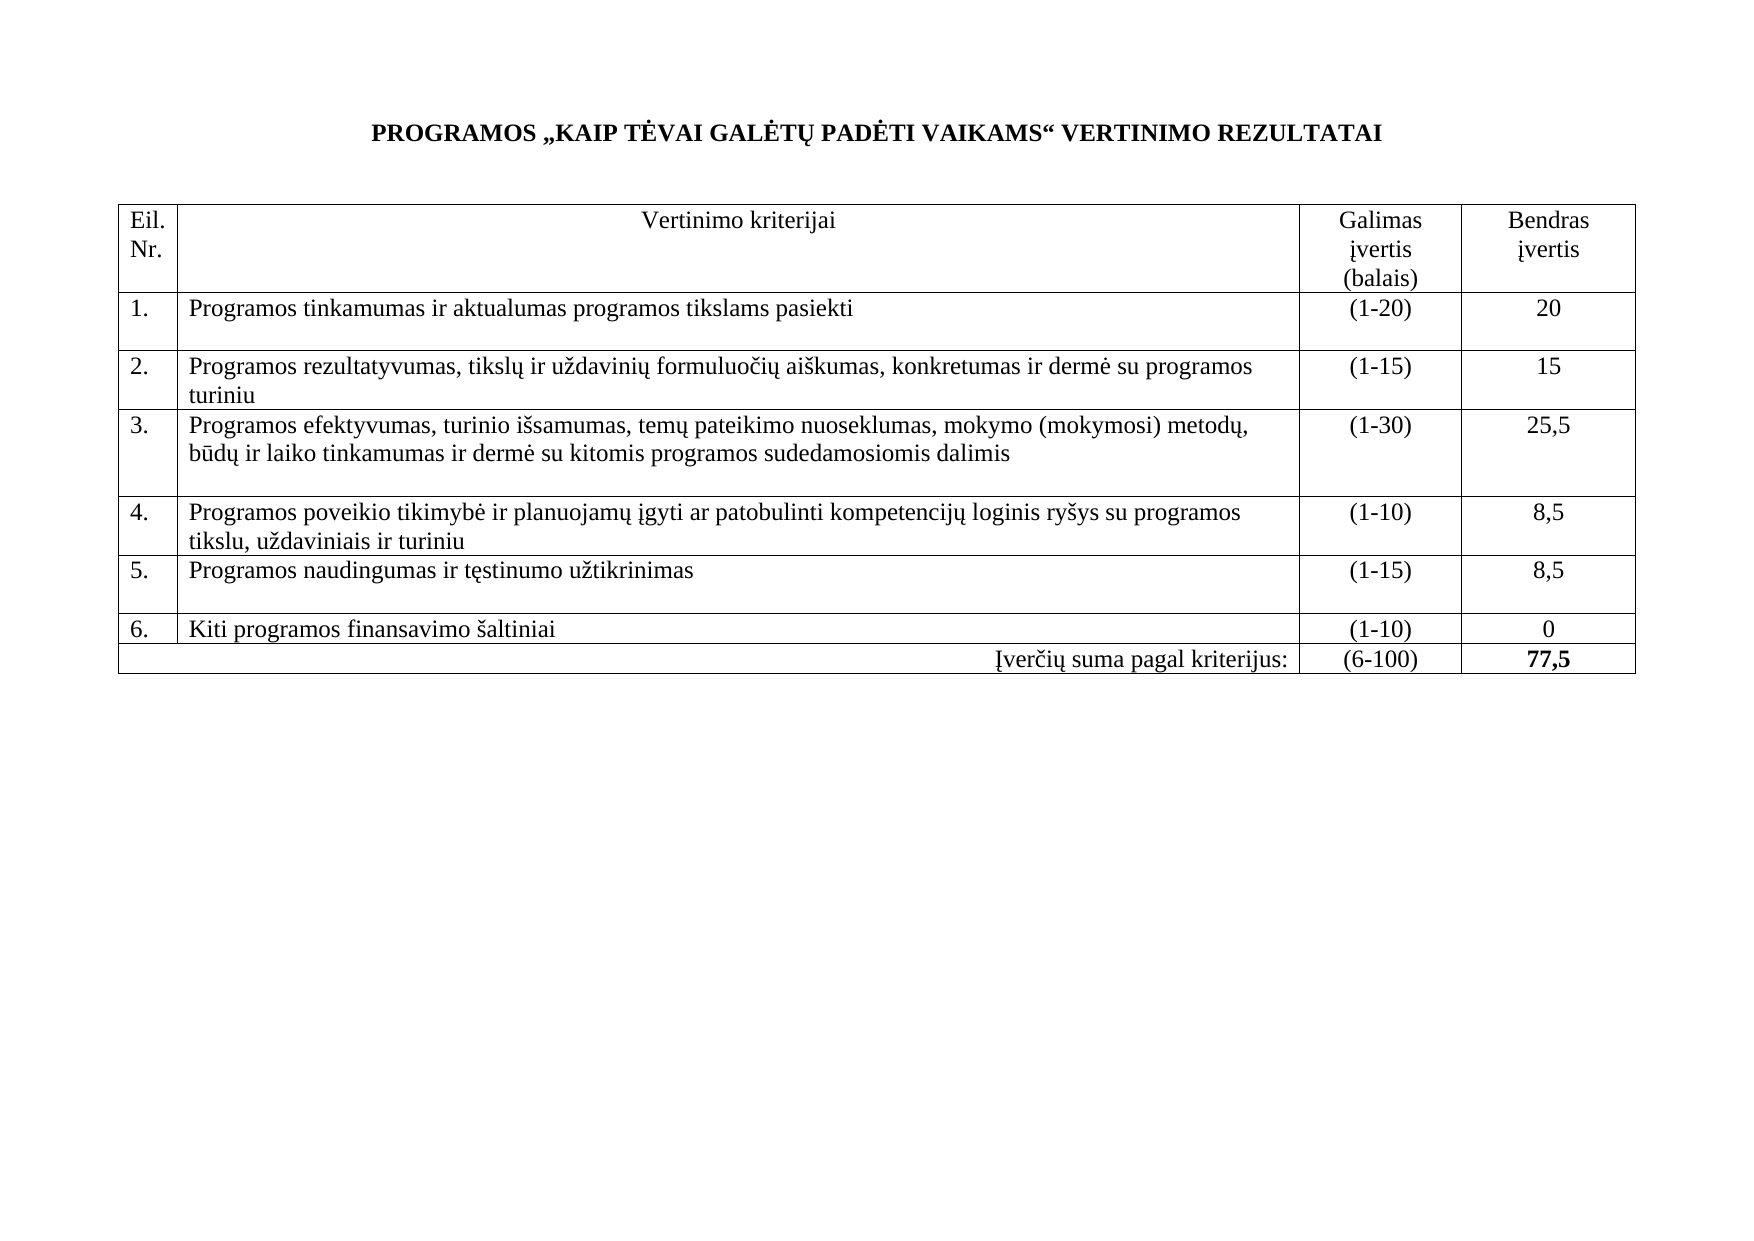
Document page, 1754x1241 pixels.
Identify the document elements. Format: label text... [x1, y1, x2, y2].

text PROGRAMOS „KAIP TĖVAI GALĖTŲ PADĖTI VAIKAMS“ VERTINIMO REZULTATAI [118, 118, 1636, 147]
table_cell Programos naudingumas ir tęstinumo užtikrinimas [178, 556, 1299, 613]
table_cell 20 [1462, 293, 1635, 350]
table_cell Programos rezultatyvumas, tikslų ir uždavinių formuluočių aiškumas, konkretumas ir dermė su programos turiniu [178, 351, 1299, 409]
table_cell (6-100) [1300, 644, 1461, 673]
table_cell 2. [119, 351, 177, 409]
table_cell 77,5 [1462, 644, 1635, 673]
table_cell [119, 644, 177, 673]
table_header Galimas įvertis (balais) [1300, 205, 1461, 292]
table_cell 1. [119, 293, 177, 350]
table_cell (1-10) [1300, 497, 1461, 554]
table_cell 25,5 [1462, 410, 1635, 496]
table_header Bendras įvertis [1462, 205, 1635, 292]
table_cell Programos tinkamumas ir aktualumas programos tikslams pasiekti [178, 293, 1299, 350]
table_cell Kiti programos finansavimo šaltiniai [178, 614, 1299, 643]
table_cell (1-10) [1300, 614, 1461, 643]
table_cell Programos efektyvumas, turinio išsamumas, temų pateikimo nuoseklumas, mokymo (mokymosi) metodų, būdų ir laiko tinkamumas ir dermė su kitomis programos sudedamosiomis dalimis [178, 410, 1299, 496]
table_cell Programos poveikio tikimybė ir planuojamų įgyti ar patobulinti kompetencijų loginis ryšys su programos tikslu, uždaviniais ir turiniu [178, 497, 1299, 554]
table_cell (1-15) [1300, 351, 1461, 409]
table_cell 4. [119, 497, 177, 554]
table_cell (1-15) [1300, 556, 1461, 613]
table_cell 0 [1462, 614, 1635, 643]
table_cell 3. [119, 410, 177, 496]
table_header Eil. Nr. [119, 205, 177, 292]
table_cell (1-20) [1300, 293, 1461, 350]
table_cell 8,5 [1462, 556, 1635, 613]
table_cell 5. [119, 556, 177, 613]
table_cell (1-30) [1300, 410, 1461, 496]
table_cell 8,5 [1462, 497, 1635, 554]
table_header Vertinimo kriterijai [178, 205, 1299, 292]
table_cell Įverčių suma pagal kriterijus: [177, 644, 1299, 673]
table_cell 6. [119, 614, 177, 643]
table_cell 15 [1462, 351, 1635, 409]
